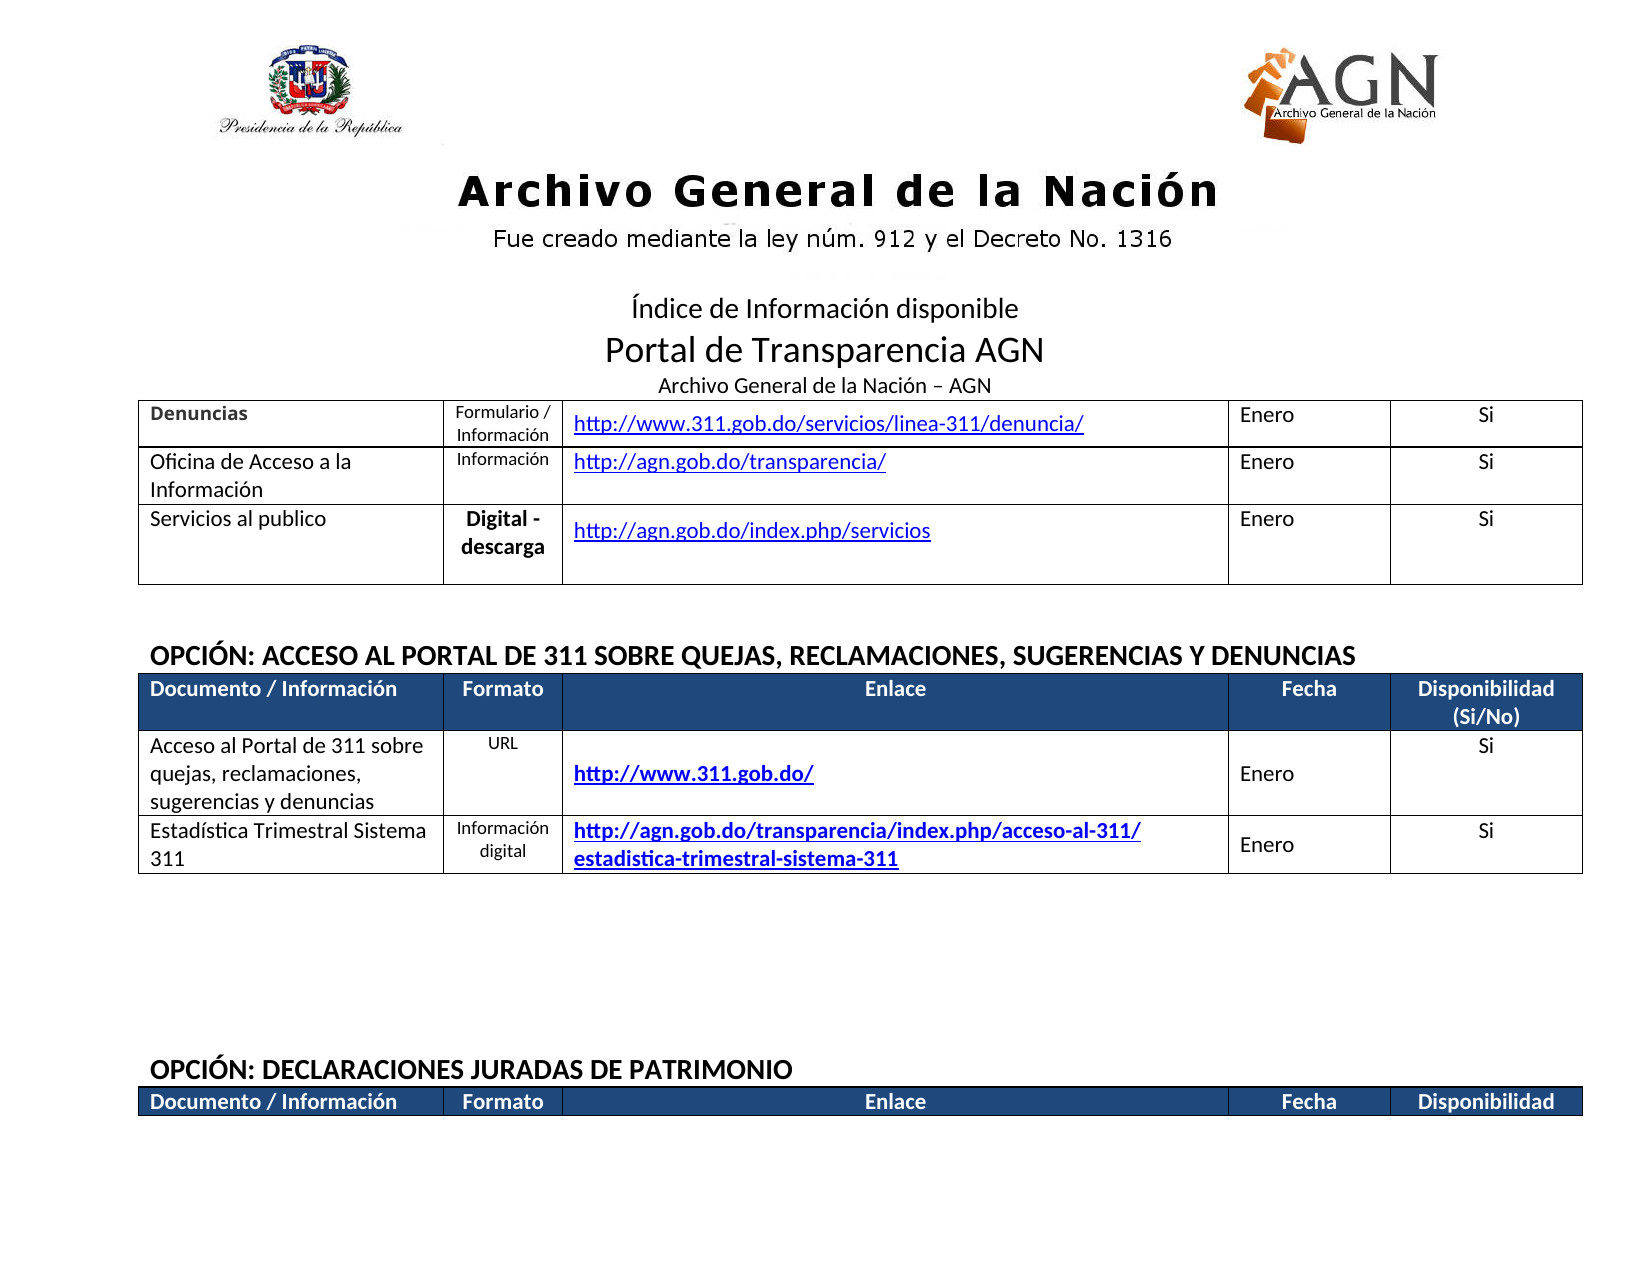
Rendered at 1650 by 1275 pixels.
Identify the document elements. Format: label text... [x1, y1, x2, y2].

table_cell http://agn.gob.do/index.php/servicios [563, 505, 1228, 583]
table_cell Formulario / Información [444, 401, 562, 446]
table_header Disponibilidad (Si/No) [1391, 674, 1582, 730]
table_cell Oficina de Acceso a la Información [139, 448, 443, 503]
table_cell http://agn.gob.do/transparencia/ [563, 448, 1228, 503]
table_header Enlace [563, 674, 1228, 730]
text OPCIÓN: DECLARACIONES JURADAS DE PATRIMONIO [150, 1051, 1500, 1086]
table_cell Si [1391, 505, 1582, 583]
table_header Fecha [1229, 674, 1390, 730]
picture [175, 29, 1475, 290]
table_header Formato [444, 1088, 562, 1115]
table_cell Si [1391, 816, 1582, 872]
table_cell Información digital [444, 816, 562, 872]
table_header Documento / Información [139, 674, 443, 730]
table_header Formato [444, 674, 562, 730]
table_cell Enero [1229, 816, 1390, 872]
table_cell Enero [1229, 731, 1390, 815]
table_cell Digital -descarga [444, 505, 562, 583]
table_cell http://agn.gob.do/transparencia/index.php/acceso-al-311/estadistica-trimestral-sistema-311 [563, 816, 1228, 872]
table_cell Acceso al Portal de 311 sobre quejas, reclamaciones, sugerencias y denuncias [139, 731, 443, 815]
table_cell Enero [1229, 448, 1390, 503]
table_cell Si [1391, 448, 1582, 503]
table_cell http://www.311.gob.do/servicios/linea-311/denuncia/ [563, 401, 1228, 446]
table_cell Enero [1229, 505, 1390, 583]
table_cell Estadística Trimestral Sistema 311 [139, 816, 443, 872]
table_header Enlace [563, 1088, 1228, 1115]
table_cell Información [444, 448, 562, 503]
table_cell Si [1391, 401, 1582, 446]
table_header Fecha [1229, 1088, 1390, 1115]
table_header Documento / Información [139, 1088, 443, 1115]
table_cell Si [1391, 731, 1582, 815]
table_cell Denuncias [139, 401, 443, 446]
table_cell http://www.311.gob.do/ [563, 731, 1228, 815]
table_cell URL [444, 731, 562, 815]
text OPCIÓN: ACCESO AL PORTAL DE 311 SOBRE QUEJAS, RECLAMACIONES, SUGERENCIAS Y DENUNCIAS [150, 637, 1500, 673]
table_cell Servicios al publico [139, 505, 443, 583]
table_header Disponibilidad (Si/No) [1391, 1088, 1582, 1115]
table_cell Enero [1229, 401, 1390, 446]
